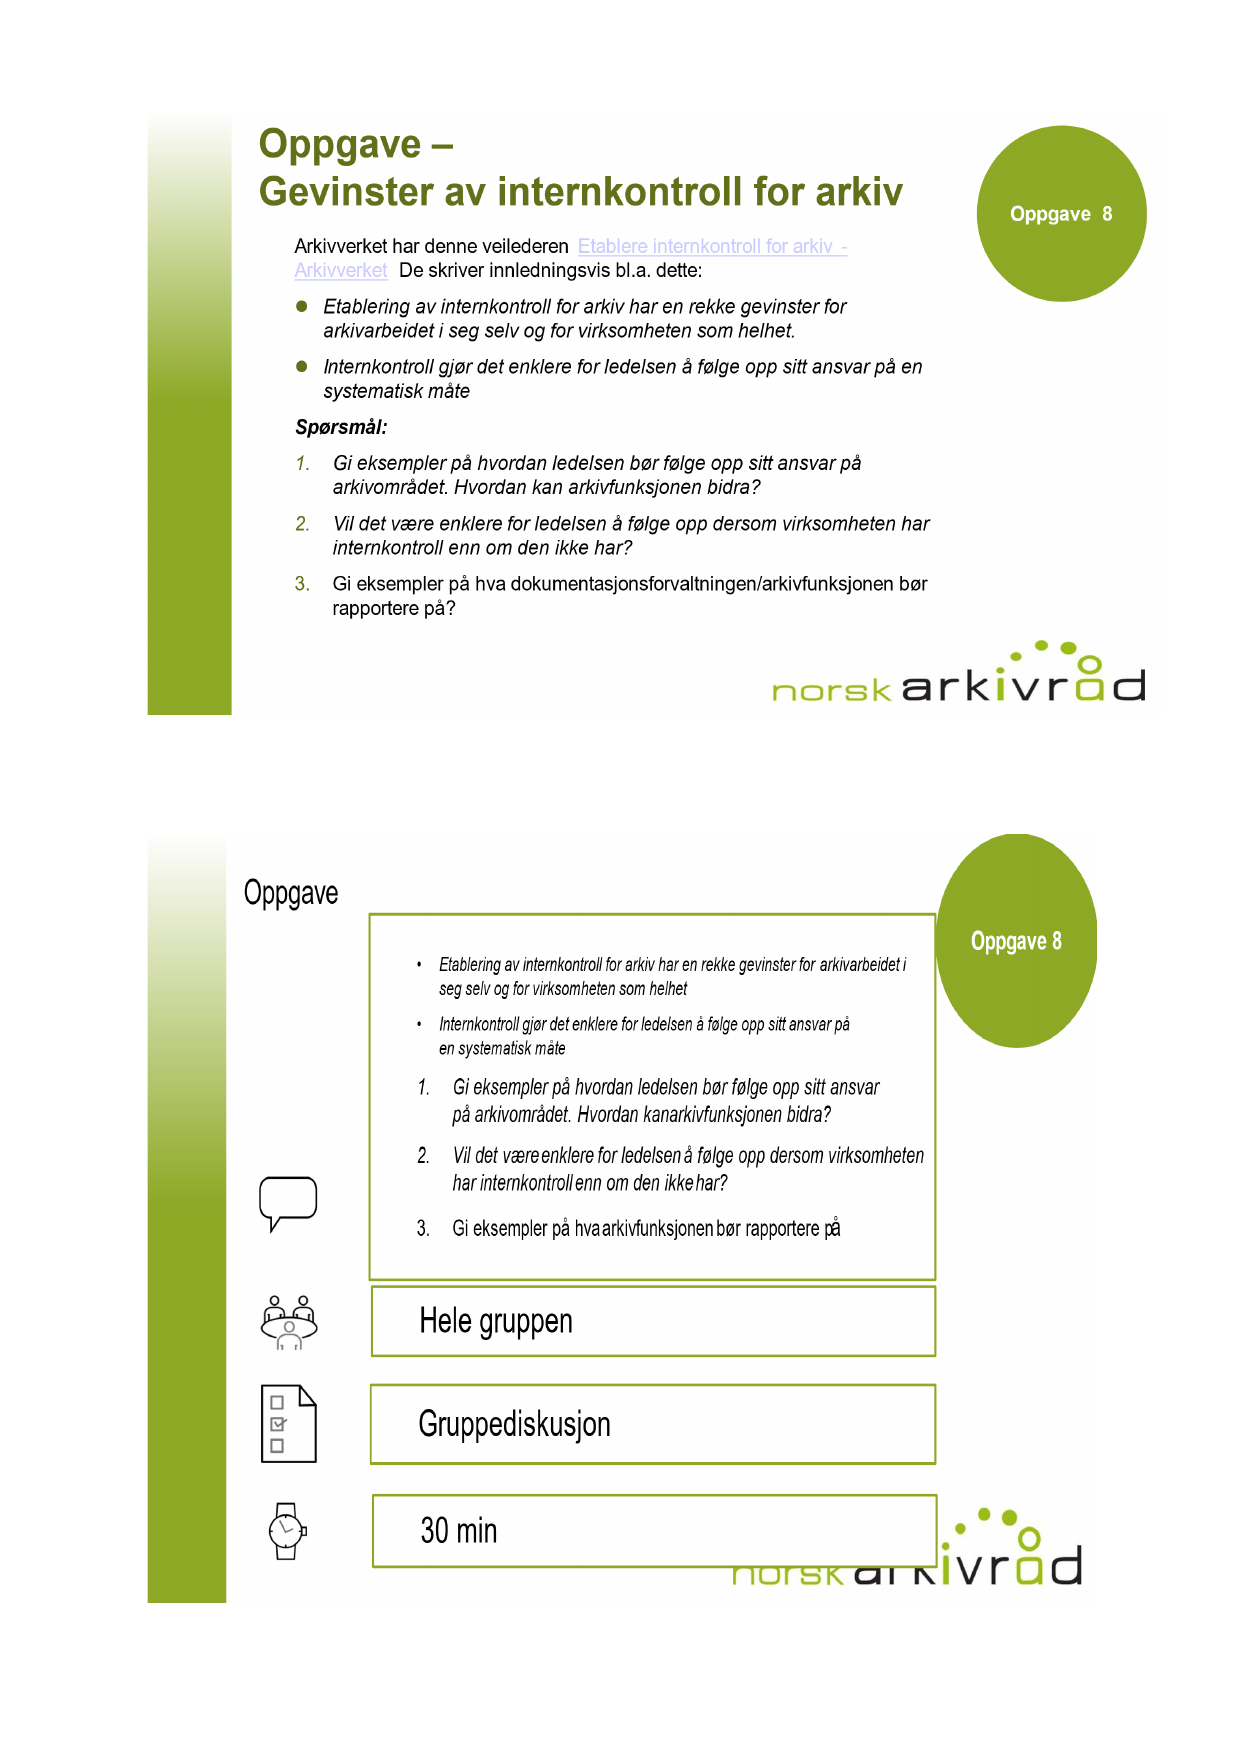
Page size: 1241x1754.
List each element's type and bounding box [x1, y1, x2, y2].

picture [147, 112, 1162, 715]
picture [147, 834, 1097, 1603]
